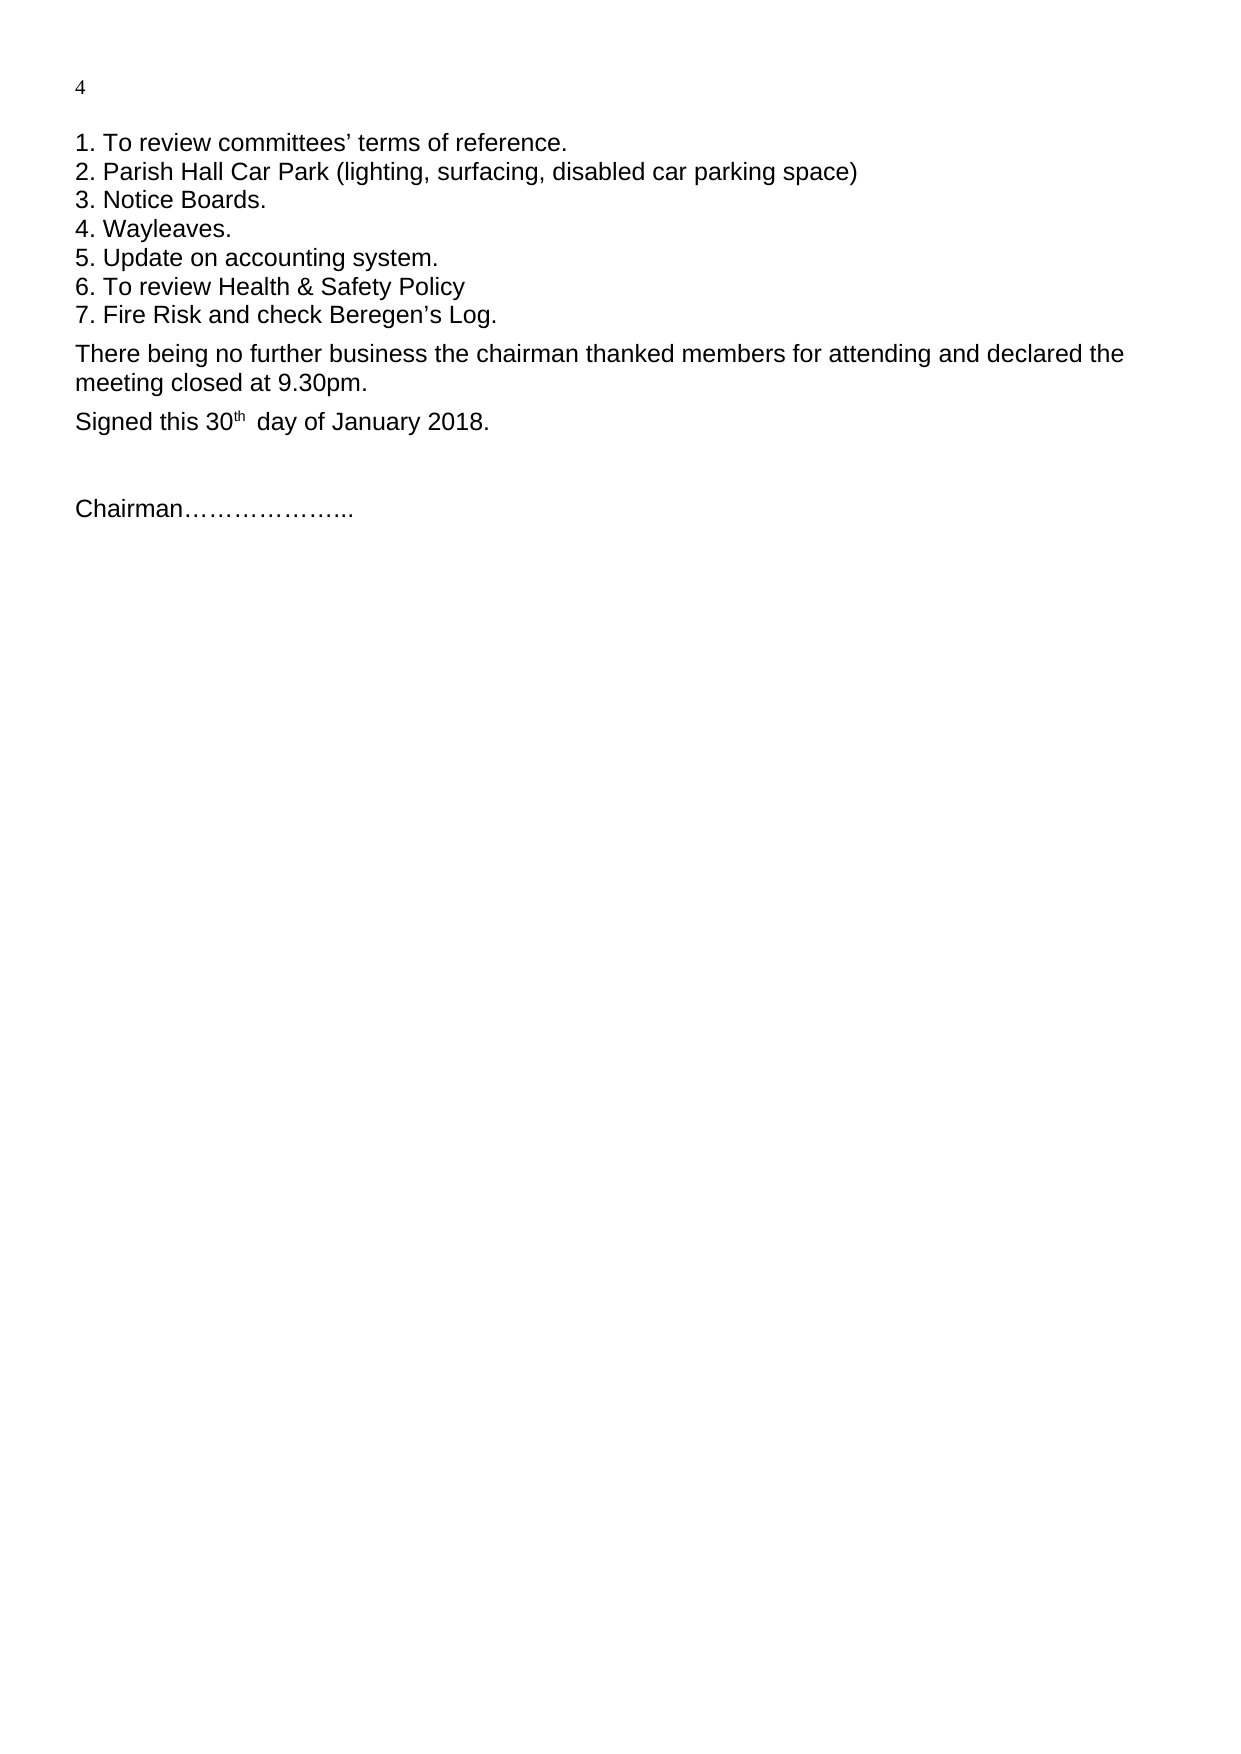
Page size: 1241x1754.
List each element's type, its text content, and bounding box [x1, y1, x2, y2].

text 6. To review Health & Safety Policy [75, 272, 1165, 300]
text 2. Parish Hall Car Park (lighting, surfacing, disabled car parking space) [75, 157, 1165, 185]
text Chairman………………... [75, 494, 1165, 522]
text Signed this 30th day of January 2018. [75, 407, 1165, 436]
text 5. Update on accounting system. [75, 243, 1165, 272]
text 4. Wayleaves. [75, 214, 1165, 243]
text 3. Notice Boards. [75, 185, 1165, 214]
text 1. To review committees’ terms of reference. [75, 128, 1165, 157]
text There being no further business the chairman thanked members for attending and declared the meeting closed at 9.30pm. [75, 339, 1165, 397]
text 7. Fire Risk and check Beregen’s Log. [75, 300, 1165, 329]
